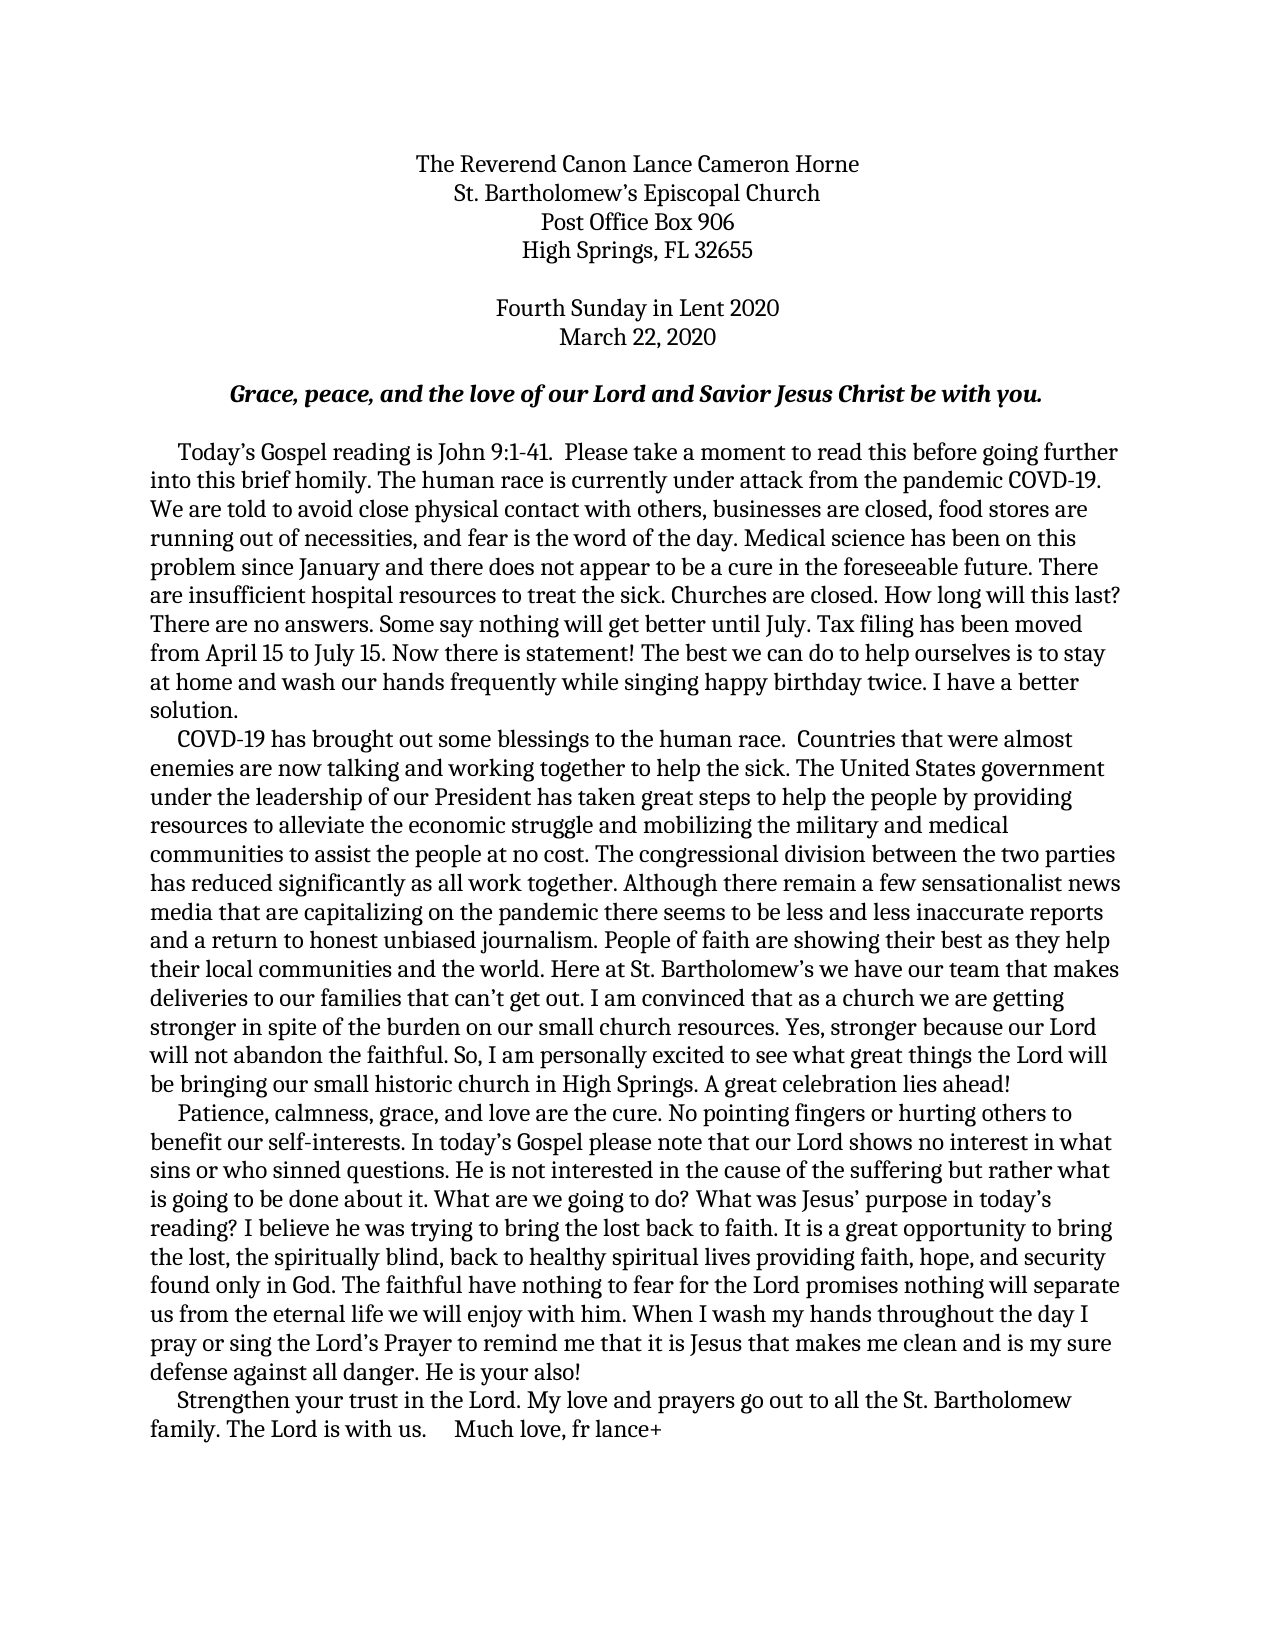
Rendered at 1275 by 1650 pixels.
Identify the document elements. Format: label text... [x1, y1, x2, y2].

text St. Bartholomew’s Episcopal Church [150, 179, 1125, 207]
text The Reverend Canon Lance Cameron Horne [150, 150, 1125, 179]
text Fourth Sunday in Lent 2020 [150, 294, 1125, 322]
text Patience, calmness, grace, and love are the cure. No pointing fingers or hurting others to benefit our self-interests. In today’s Gospel please note that our Lord shows no interest in what sins or who sinned questions. He is not interested in the cause of the suffering but rather what is going to be done about it. What are we going to do? What was Jesus’ purpose in today’s reading? I believe he was trying to bring the lost back to faith. It is a great opportunity to bring the lost, the spiritually blind, back to healthy spiritual lives providing faith, hope, and security found only in God. The faithful have nothing to fear for the Lord promises nothing will separate us from the eternal life we will enjoy with him. When I wash my hands throughout the day I pray or sing the Lord’s Prayer to remind me that it is Jesus that makes me clean and is my sure defense against all danger. He is your also! [150, 1099, 1125, 1386]
text COVD-19 has brought out some blessings to the human race. Countries that were almost enemies are now talking and working together to help the sick. The United States government under the leadership of our President has taken great steps to help the people by providing resources to alleviate the economic struggle and mobilizing the military and medical communities to assist the people at no cost. The congressional division between the two parties has reduced significantly as all work together. Although there remain a few sensationalist news media that are capitalizing on the pandemic there seems to be less and less inaccurate reports and a return to honest unbiased journalism. People of faith are showing their best as they help their local communities and the world. Here at St. Bartholomew’s we have our team that makes deliveries to our families that can’t get out. I am convinced that as a church we are getting stronger in spite of the burden on our small church resources. Yes, stronger because our Lord will not abandon the faithful. So, I am personally excited to see what great things the Lord will be bringing our small historic church in High Springs. A great celebration lies ahead! [150, 725, 1125, 1099]
text Strengthen your trust in the Lord. My love and prayers go out to all the St. Bartholomew family. The Lord is with us. Much love, fr lance+ [150, 1386, 1125, 1444]
text March 22, 2020 [150, 322, 1125, 351]
text Today’s Gospel reading is John 9:1-41. Please take a moment to read this before going further into this brief homily. The human race is currently under attack from the pandemic COVD-19. We are told to avoid close physical contact with others, businesses are closed, food stores are running out of necessities, and fear is the word of the day. Medical science has been on this problem since January and there does not appear to be a cure in the foreseeable future. There are insufficient hospital resources to treat the sick. Churches are closed. How long will this last? There are no answers. Some say nothing will get better until July. Tax filing has been moved from April 15 to July 15. Now there is statement! The best we can do to help ourselves is to stay at home and wash our hands frequently while singing happy birthday twice. I have a better solution. [150, 437, 1125, 725]
text Grace, peace, and the love of our Lord and Savior Jesus Christ be with you. [150, 380, 1125, 409]
text High Springs, FL 32655 [150, 236, 1125, 265]
text Post Office Box 906 [150, 207, 1125, 236]
